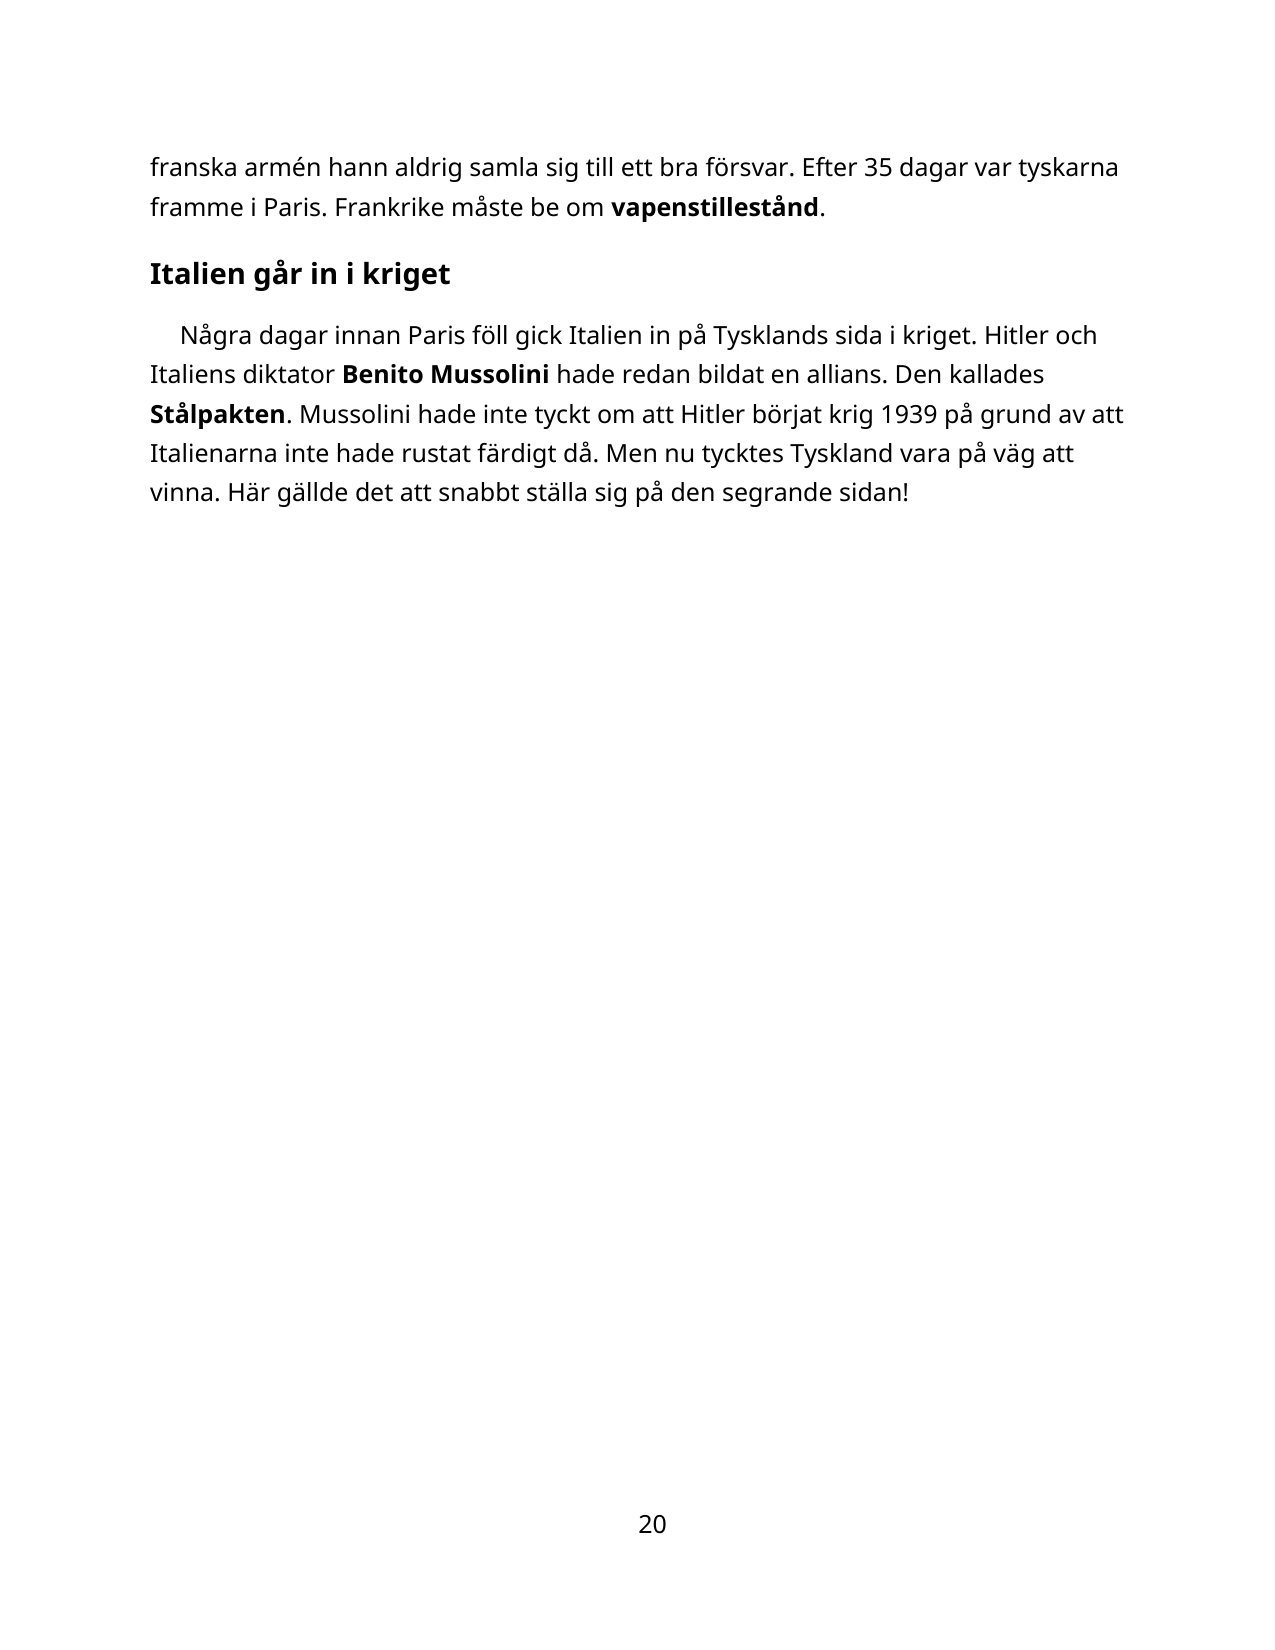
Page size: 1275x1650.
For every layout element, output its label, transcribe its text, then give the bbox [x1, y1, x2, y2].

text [150, 150, 1125, 223]
text Några dagar innan Paris föll gick Italien in på Tysklands sida i kriget. Hitler och Italiens diktator Benito Mussolini hade redan bildat en allians. Den kallades Stålpakten. Mussolini hade inte tyckt om att Hitler börjat krig 1939 på grund av att Italienarna inte hade rustat färdigt då. Men nu tycktes Tyskland vara på väg att vinna. Här gällde det att snabbt ställa sig på den segrande sidan! [150, 318, 1125, 509]
subtitle Italien går in i kriget [150, 253, 1125, 293]
